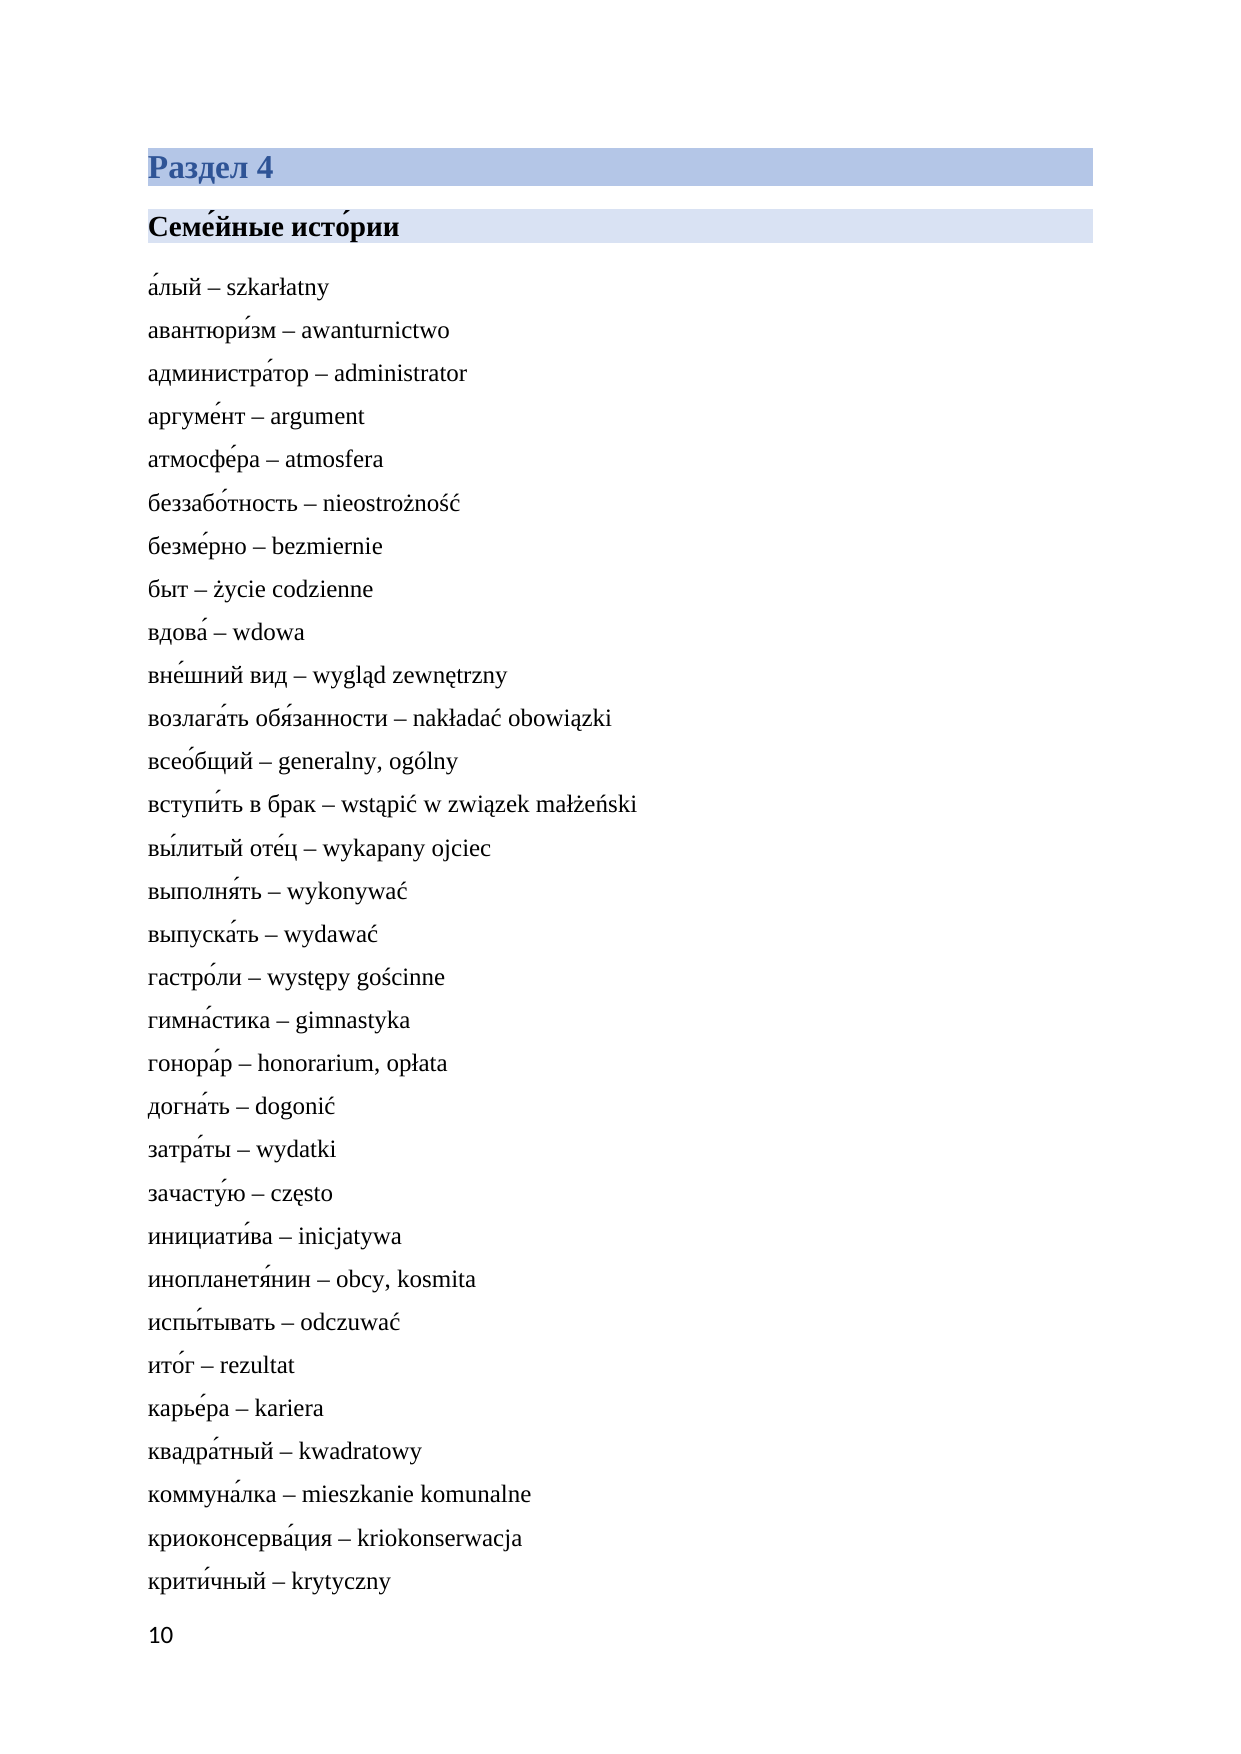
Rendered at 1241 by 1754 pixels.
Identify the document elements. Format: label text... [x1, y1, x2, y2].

text инициати́ва – inicjatywa [148, 1221, 1093, 1249]
text быт – życie codzienne [148, 574, 1093, 603]
text а́лый – szkarłatny [148, 272, 1093, 301]
text вне́шний вид – wygląd zewnętrzny [148, 660, 1093, 689]
text инопланетя́нин – obcy, kosmita [148, 1264, 1093, 1293]
text атмосфе́ра – atmosfera [148, 444, 1093, 473]
subtitle Семе́йные исто́рии [148, 209, 1093, 243]
text вдова́ – wdowa [148, 617, 1093, 646]
text гастро́ли – występy gościnne [148, 962, 1093, 991]
text выпуска́ть – wydawać [148, 919, 1093, 948]
text зачасту́ю – często [148, 1178, 1093, 1206]
text всео́бщий – generalny, ogólny [148, 746, 1093, 775]
text ито́г – rezultat [148, 1350, 1093, 1379]
text гонора́р – honorarium, opłata [148, 1048, 1093, 1077]
text криоконсерва́ция – kriokonserwacja [148, 1523, 1093, 1551]
text беззабо́тность – nieostrożność [148, 488, 1093, 516]
text гимна́стика – gimnastyka [148, 1005, 1093, 1034]
text вступи́ть в брак – wstąpić w związek małżeński [148, 789, 1093, 818]
subtitle Раздел 4 [148, 148, 1093, 186]
text затра́ты – wydatki [148, 1134, 1093, 1163]
text крити́чный – krytyczny [148, 1566, 1093, 1594]
text безме́рно – bezmiernie [148, 531, 1093, 559]
text испы́тывать – odczuwać [148, 1307, 1093, 1336]
text выполня́ть – wykonywać [148, 876, 1093, 904]
text вы́литый оте́ц – wykapany ojciec [148, 833, 1093, 861]
text догна́ть – dogonić [148, 1091, 1093, 1120]
text карье́ра – kariera [148, 1393, 1093, 1422]
text возлага́ть обя́занности – nakładać obowiązki [148, 703, 1093, 732]
text администра́тор – administrator [148, 358, 1093, 387]
text квадра́тный – kwadratowy [148, 1436, 1093, 1465]
text аргуме́нт – argument [148, 401, 1093, 430]
text коммуна́лка – mieszkanie komunalne [148, 1479, 1093, 1508]
text авантюри́зм – awanturnictwo [148, 315, 1093, 344]
